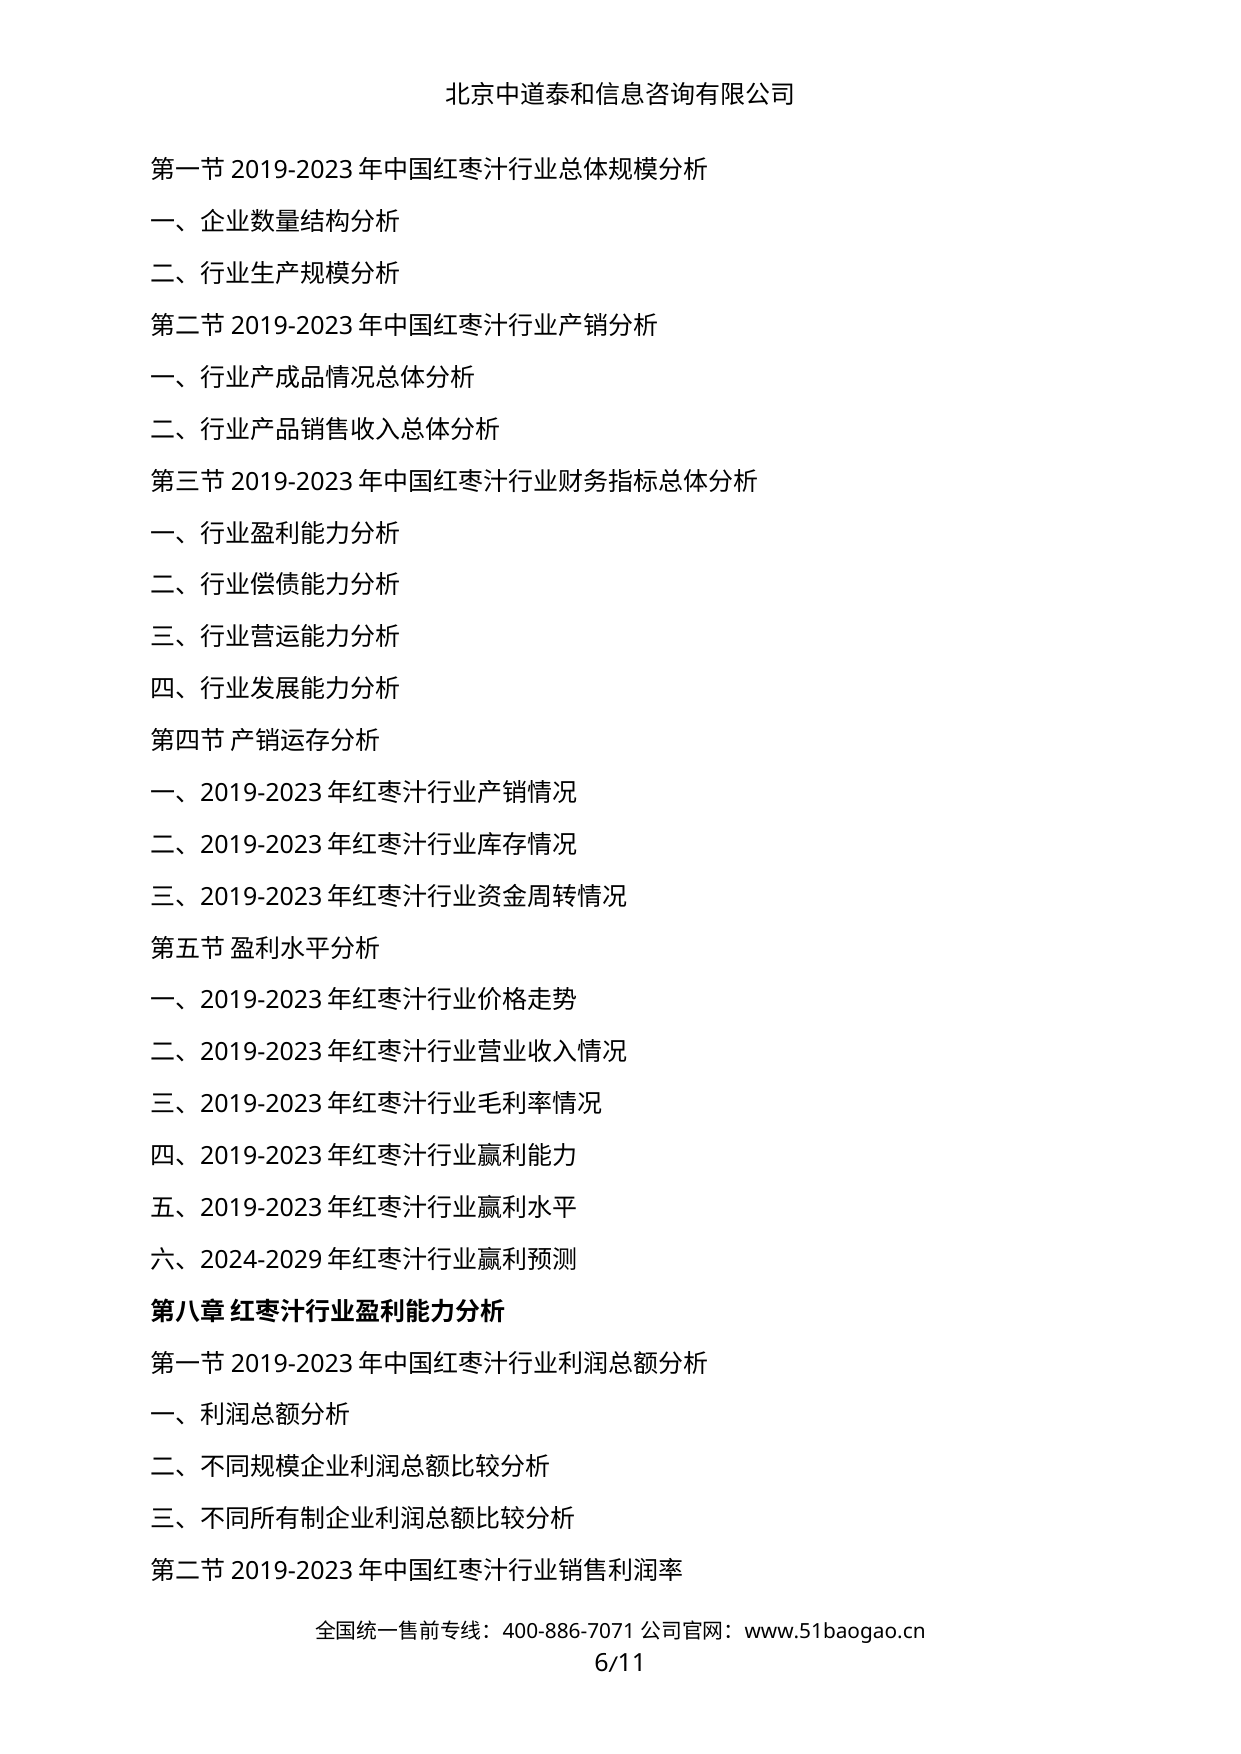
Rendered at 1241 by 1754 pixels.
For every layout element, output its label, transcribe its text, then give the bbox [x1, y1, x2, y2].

text 第一节 2019-2023年中国红枣汁行业利润总额分析 [150, 1343, 1090, 1379]
text 第四节 产销运存分析 [150, 721, 1090, 757]
text 六、2024-2029年红枣汁行业赢利预测 [150, 1239, 1090, 1276]
text 二、行业偿债能力分析 [150, 565, 1090, 601]
text 三、行业营运能力分析 [150, 617, 1090, 653]
text 二、行业产品销售收入总体分析 [150, 409, 1090, 446]
text 四、行业发展能力分析 [150, 669, 1090, 705]
text 三、不同所有制企业利润总额比较分析 [150, 1499, 1090, 1535]
text 四、2019-2023年红枣汁行业赢利能力 [150, 1136, 1090, 1172]
text 第二节 2019-2023年中国红枣汁行业销售利润率 [150, 1551, 1090, 1587]
text 二、行业生产规模分析 [150, 254, 1090, 290]
text 三、2019-2023年红枣汁行业资金周转情况 [150, 876, 1090, 912]
text 第三节 2019-2023年中国红枣汁行业财务指标总体分析 [150, 461, 1090, 497]
text 二、2019-2023年红枣汁行业营业收入情况 [150, 1032, 1090, 1068]
text 第二节 2019-2023年中国红枣汁行业产销分析 [150, 306, 1090, 342]
text 一、2019-2023年红枣汁行业价格走势 [150, 980, 1090, 1016]
text 三、2019-2023年红枣汁行业毛利率情况 [150, 1084, 1090, 1120]
text 一、企业数量结构分析 [150, 202, 1090, 238]
text 一、2019-2023年红枣汁行业产销情况 [150, 772, 1090, 809]
text 第一节 2019-2023年中国红枣汁行业总体规模分析 [150, 150, 1090, 186]
text 五、2019-2023年红枣汁行业赢利水平 [150, 1187, 1090, 1224]
text 一、行业盈利能力分析 [150, 513, 1090, 549]
text 二、2019-2023年红枣汁行业库存情况 [150, 824, 1090, 861]
text 一、利润总额分析 [150, 1395, 1090, 1431]
text 二、不同规模企业利润总额比较分析 [150, 1447, 1090, 1483]
text 一、行业产成品情况总体分析 [150, 357, 1090, 394]
text 第五节 盈利水平分析 [150, 928, 1090, 964]
text 第八章 红枣汁行业盈利能力分析 [150, 1291, 1090, 1327]
